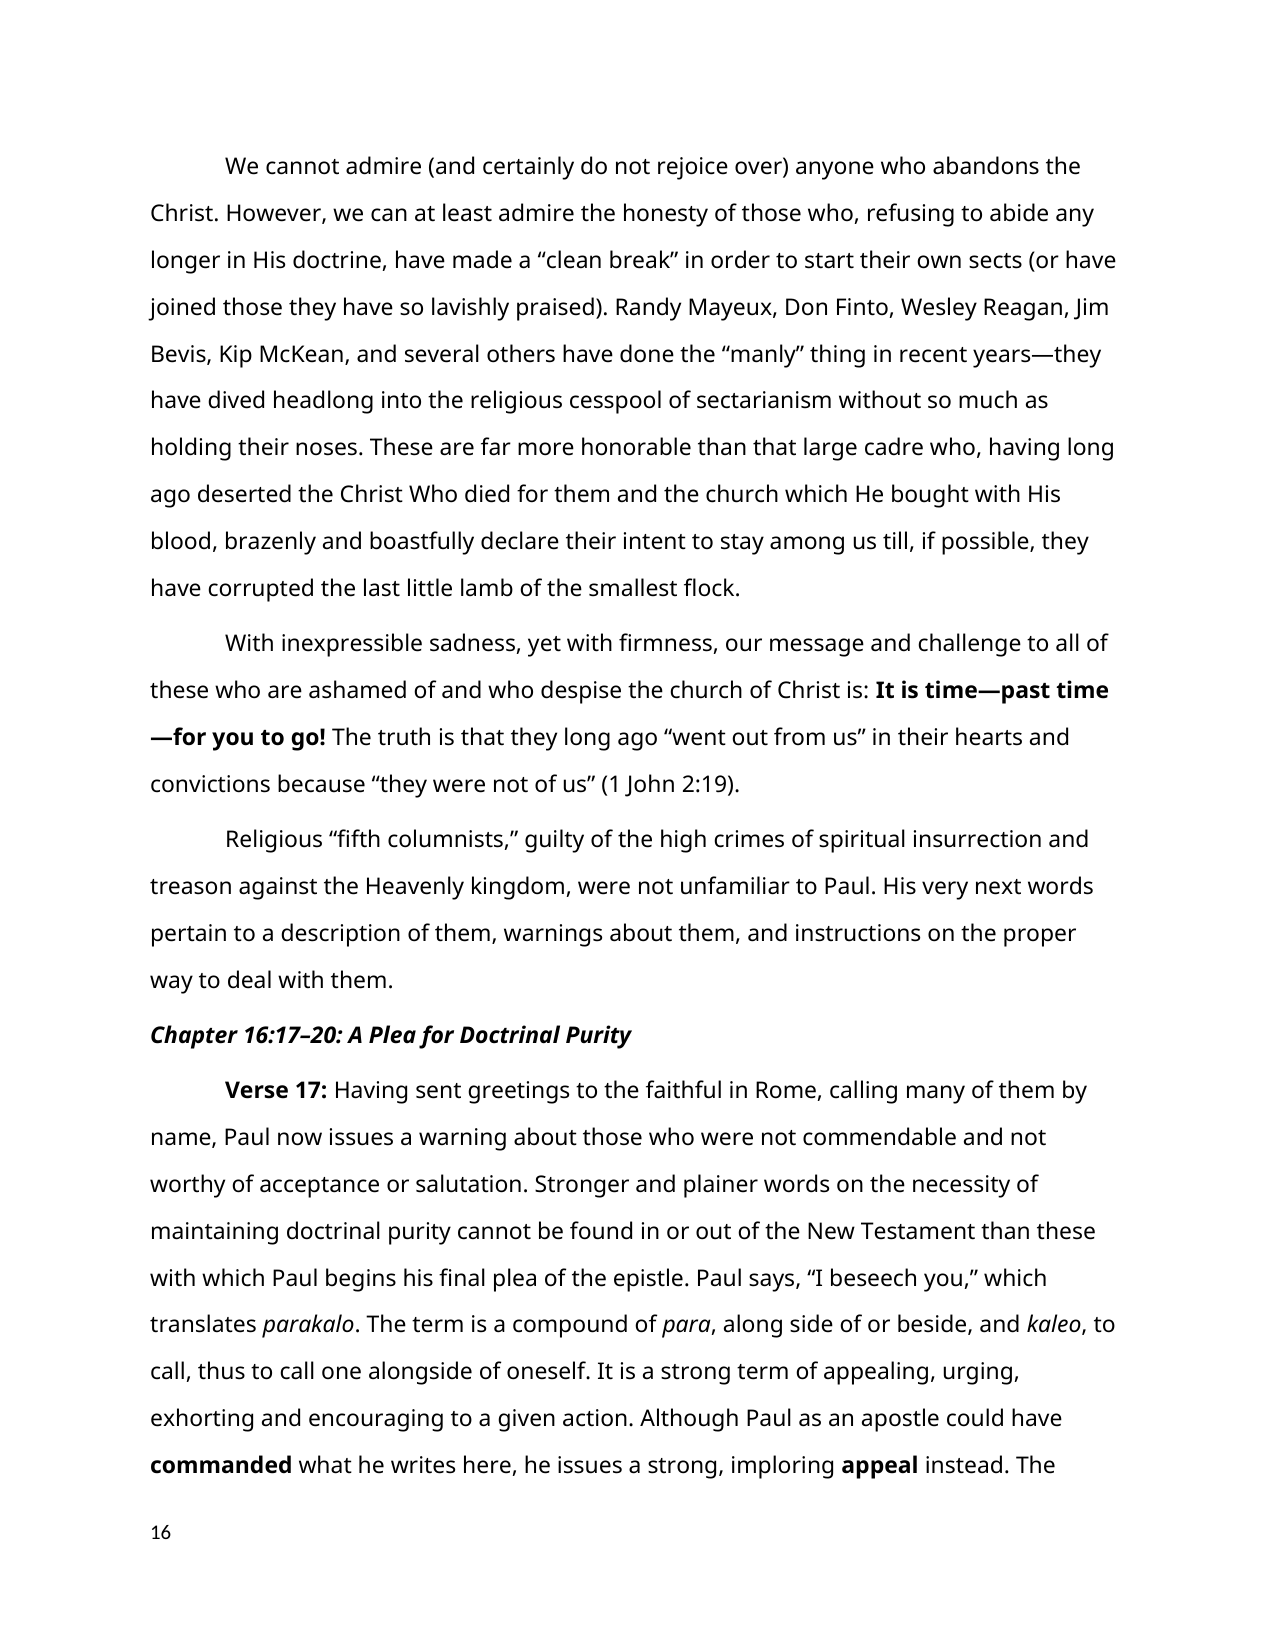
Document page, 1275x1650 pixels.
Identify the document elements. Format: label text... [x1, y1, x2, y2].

text Chapter 16:17–20: A Plea for Doctrinal Purity [150, 1019, 1125, 1050]
text We cannot admire (and certainly do not rejoice over) anyone who abandons the Christ. However, we can at least admire the honesty of those who, refusing to abide any longer in His doctrine, have made a “clean break” in order to start their own sects (or have joined those they have so lavishly praised). Randy Mayeux, Don Finto, Wesley Reagan, Jim Bevis, Kip McKean, and several others have done the “manly” thing in recent years—they have dived headlong into the religious cesspool of sectarianism without so much as holding their noses. These are far more honorable than that large cadre who, having long ago deserted the Christ Who died for them and the church which He bought with His blood, brazenly and boastfully declare their intent to stay among us till, if possible, they have corrupted the last little lamb of the smallest flock. [150, 150, 1125, 603]
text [150, 1074, 1125, 1480]
text With inexpressible sadness, yet with firmness, our message and challenge to all of these who are ashamed of and who despise the church of Christ is: It is time—past time—for you to go! The truth is that they long ago “went out from us” in their hearts and convictions because “they were not of us” (1 John 2:19). [150, 627, 1125, 799]
text Religious “fifth columnists,” guilty of the high crimes of spiritual insurrection and treason against the Heavenly kingdom, were not unfamiliar to Paul. His very next words pertain to a description of them, warnings about them, and instructions on the proper way to deal with them. [150, 823, 1125, 995]
